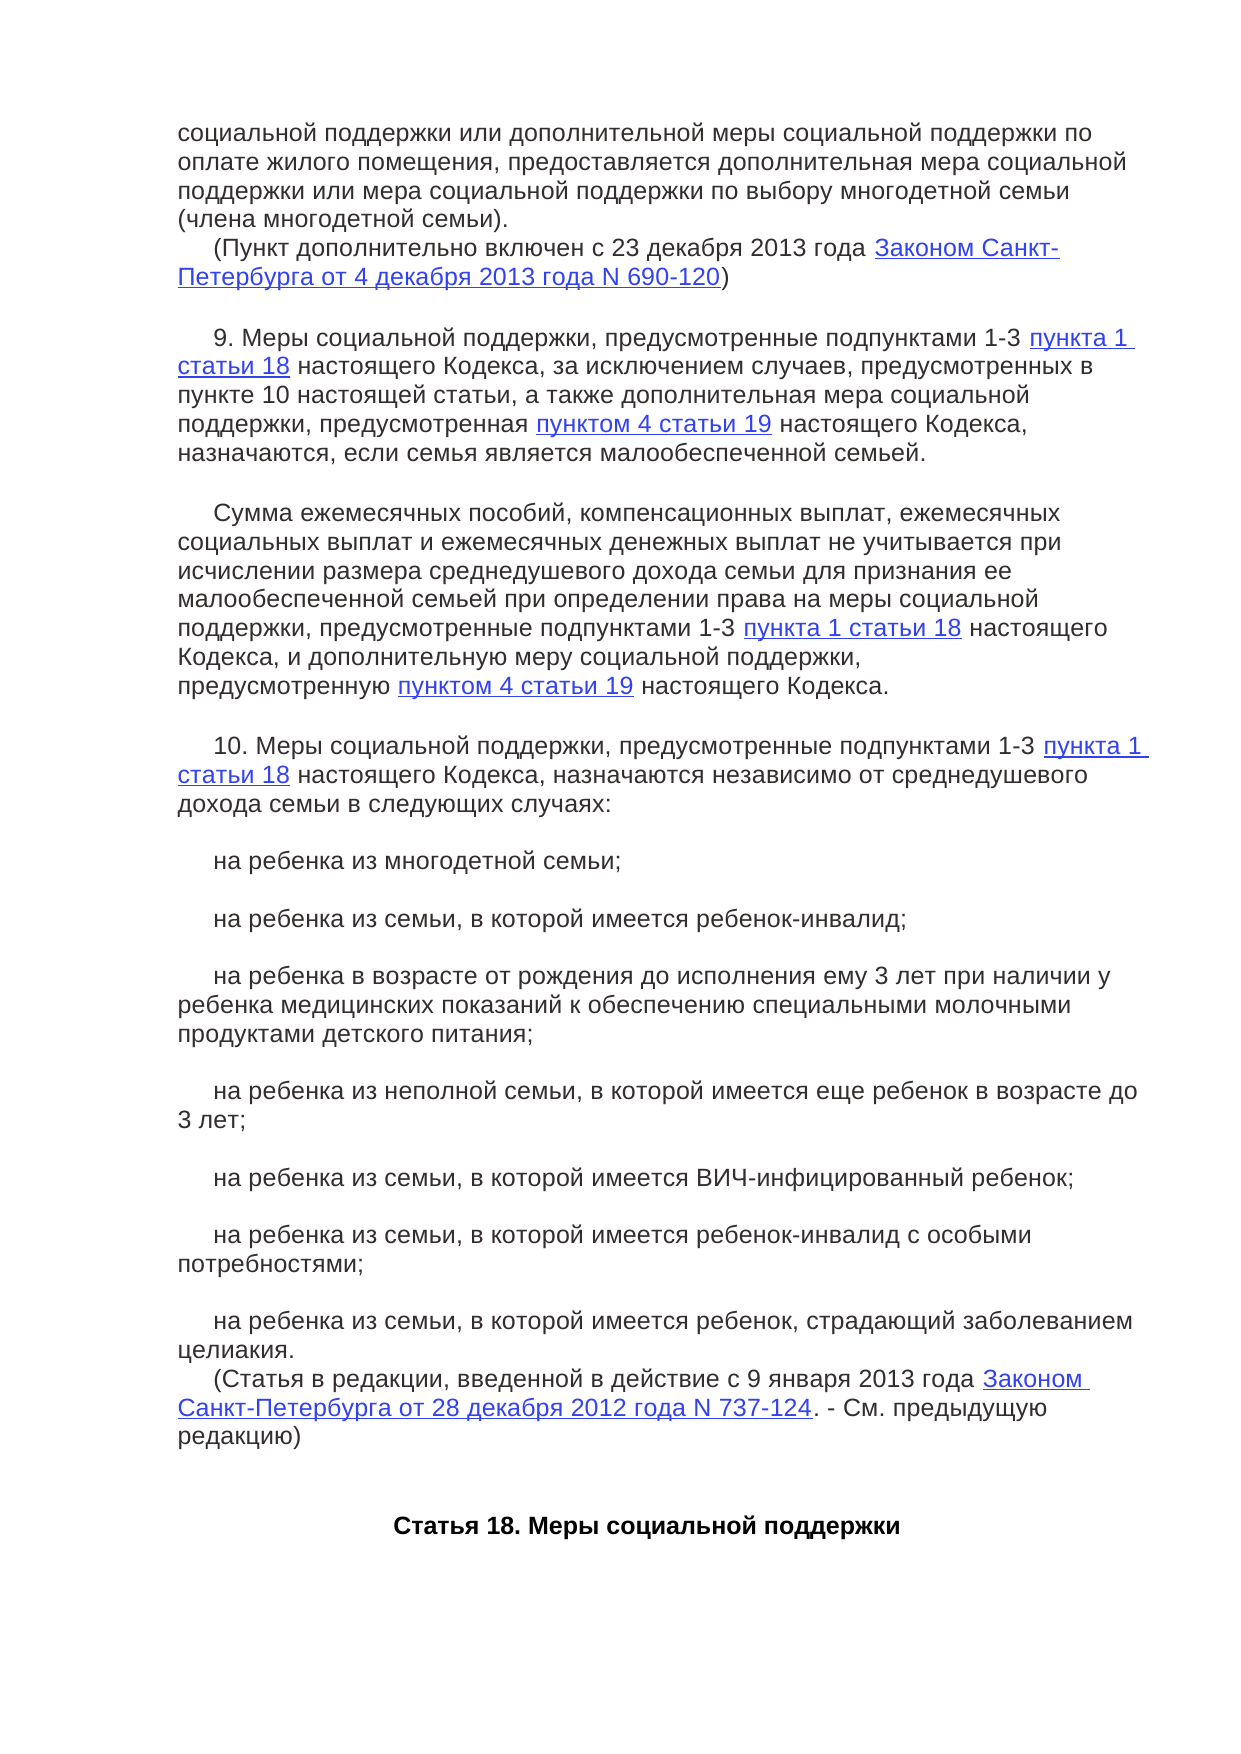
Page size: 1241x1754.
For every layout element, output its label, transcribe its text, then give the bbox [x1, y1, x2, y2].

text Сумма ежемесячных пособий, компенсационных выплат, ежемесячных социальных выплат и ежемесячных денежных выплат не учитывается при исчислении размера среднедушевого дохода семьи для признания ее малообеспеченной семьей при определении права на меры социальной поддержки, предусмотренные подпунктами 1-3 пункта 1 статьи 18 настоящего Кодекса, и дополнительную меру социальной поддержки, предусмотренную пунктом 4 статьи 19 настоящего Кодекса. [177, 498, 1152, 728]
text 9. Меры социальной поддержки, предусмотренные подпунктами 1-3 пункта 1 статьи 18 настоящего Кодекса, за исключением случаев, предусмотренных в пункте 10 настоящей статьи, а также дополнительная мера социальной поддержки, предусмотренная пунктом 4 статьи 19 настоящего Кодекса, назначаются, если семья является малообеспеченной семьей. [177, 322, 1152, 495]
text Статья 18. Меры социальной поддержки [177, 1511, 1152, 1539]
text 10. Меры социальной поддержки, предусмотренные подпунктами 1-3 пункта 1 статьи 18 настоящего Кодекса, назначаются независимо от среднедушевого дохода семьи в следующих случаях: на ребенка из многодетной семьи; на ребенка из семьи, в которой имеется ребенок-инвалид; на ребенка в возрасте от рождения до исполнения ему 3 лет при наличии у ребенка медицинских показаний к обеспечению специальными молочными продуктами детского питания; на ребенка из неполной семьи, в которой имеется еще ребенок в возрасте до 3 лет; на ребенка из семьи, в которой имеется ВИЧ-инфицированный ребенок; на ребенка из семьи, в которой имеется ребенок-инвалид с особыми потребностями; на ребенка из семьи, в которой имеется ребенок, страдающий заболеванием целиакия. (Статья в редакции, введенной в действие с 9 января 2013 года Законом Санкт-Петербурга от 28 декабря 2012 года N 737-124. - См. предыдущую редакцию) [177, 731, 1152, 1507]
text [177, 118, 1152, 319]
